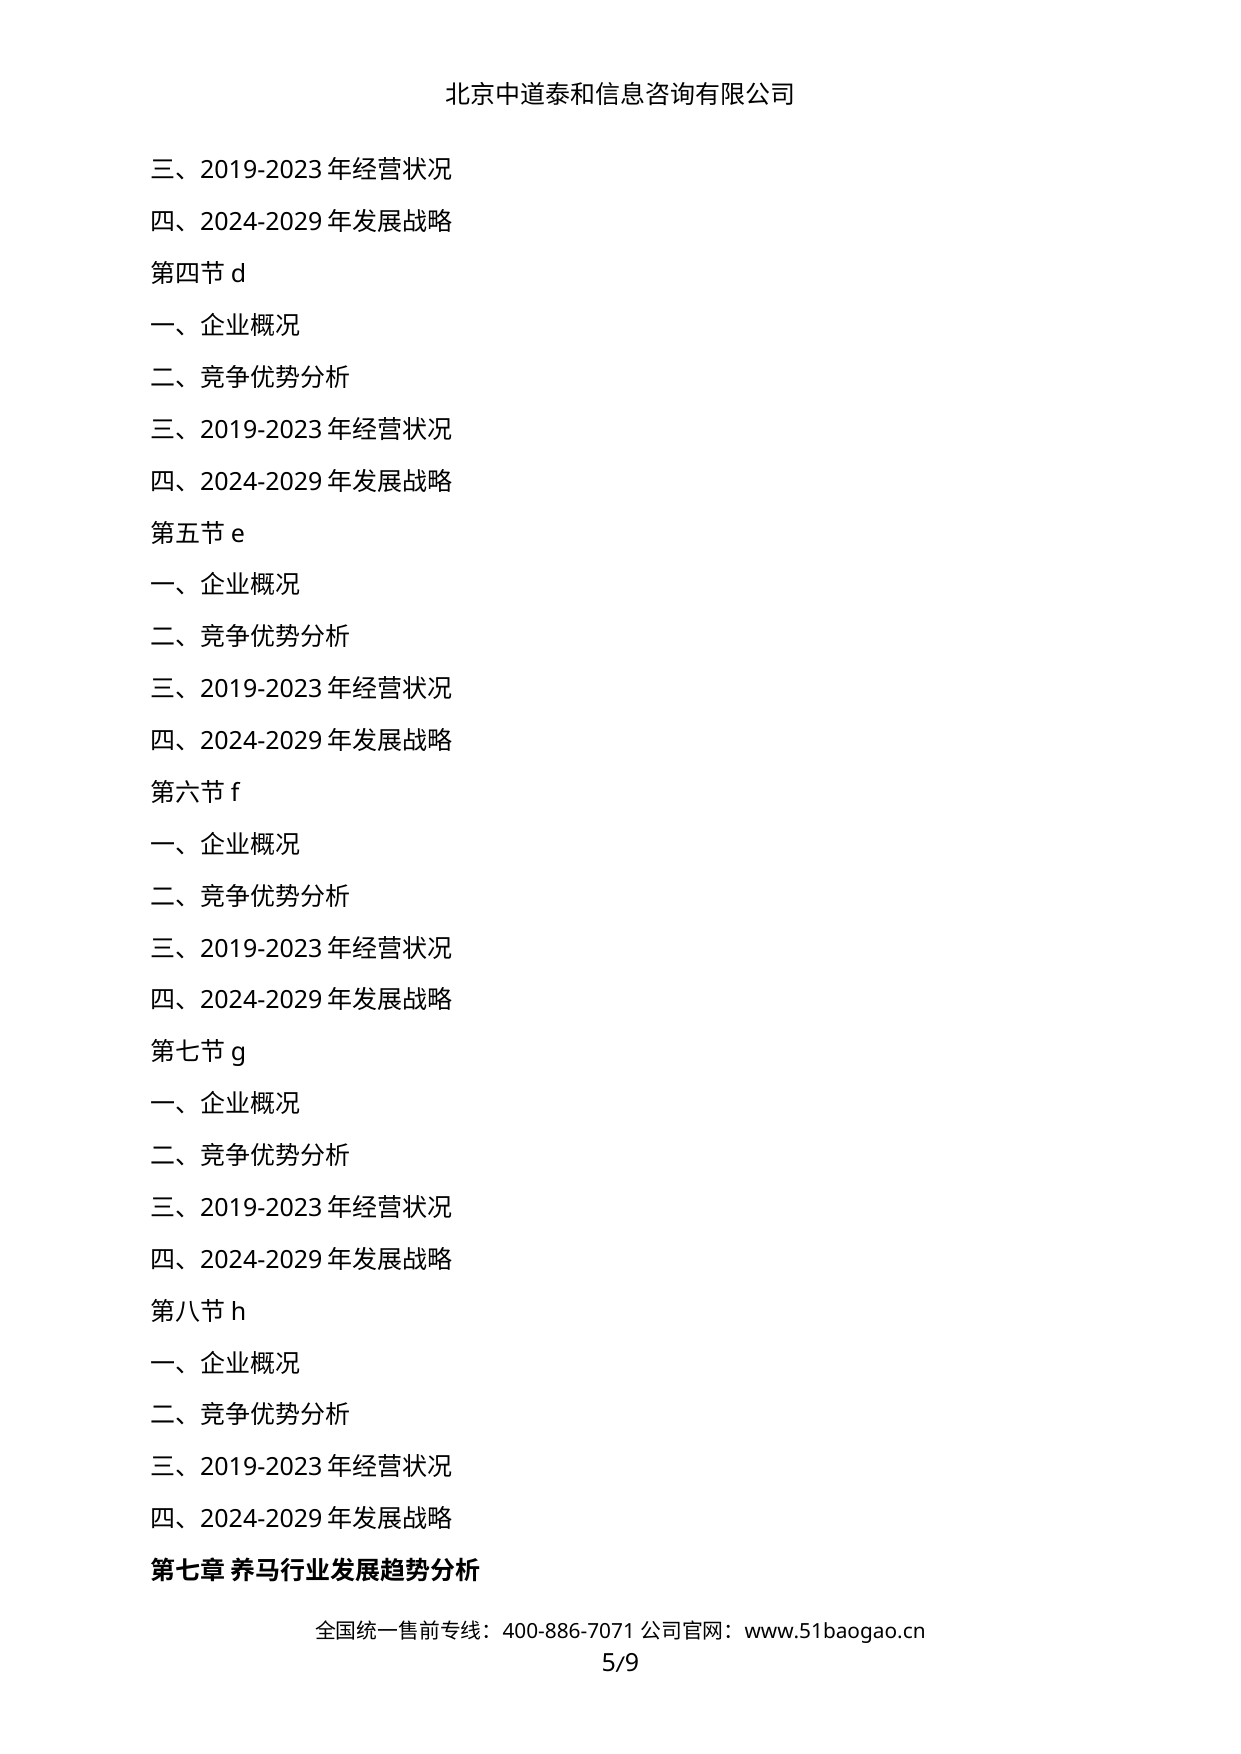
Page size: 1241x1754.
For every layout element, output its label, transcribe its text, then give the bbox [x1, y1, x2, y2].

text 二、竞争优势分析 [150, 357, 1090, 394]
text 四、2024-2029年发展战略 [150, 1499, 1090, 1535]
text 三、2019-2023年经营状况 [150, 928, 1090, 964]
text 四、2024-2029年发展战略 [150, 1239, 1090, 1276]
text 四、2024-2029年发展战略 [150, 202, 1090, 238]
text 第四节 d [150, 254, 1090, 290]
text 一、企业概况 [150, 1343, 1090, 1379]
text 第六节 f [150, 772, 1090, 809]
text 三、2019-2023年经营状况 [150, 669, 1090, 705]
text 三、2019-2023年经营状况 [150, 1187, 1090, 1224]
text 第七节 g [150, 1032, 1090, 1068]
text 一、企业概况 [150, 306, 1090, 342]
text 第七章 养马行业发展趋势分析 [150, 1551, 1090, 1587]
text 第八节 h [150, 1291, 1090, 1327]
text 一、企业概况 [150, 824, 1090, 861]
text 二、竞争优势分析 [150, 1395, 1090, 1431]
text 二、竞争优势分析 [150, 1136, 1090, 1172]
text 三、2019-2023年经营状况 [150, 150, 1090, 186]
text 三、2019-2023年经营状况 [150, 409, 1090, 446]
text 第五节 e [150, 513, 1090, 549]
text 四、2024-2029年发展战略 [150, 461, 1090, 497]
text 四、2024-2029年发展战略 [150, 721, 1090, 757]
text 一、企业概况 [150, 1084, 1090, 1120]
text 二、竞争优势分析 [150, 617, 1090, 653]
text 三、2019-2023年经营状况 [150, 1447, 1090, 1483]
text 一、企业概况 [150, 565, 1090, 601]
text 二、竞争优势分析 [150, 876, 1090, 912]
text 四、2024-2029年发展战略 [150, 980, 1090, 1016]
